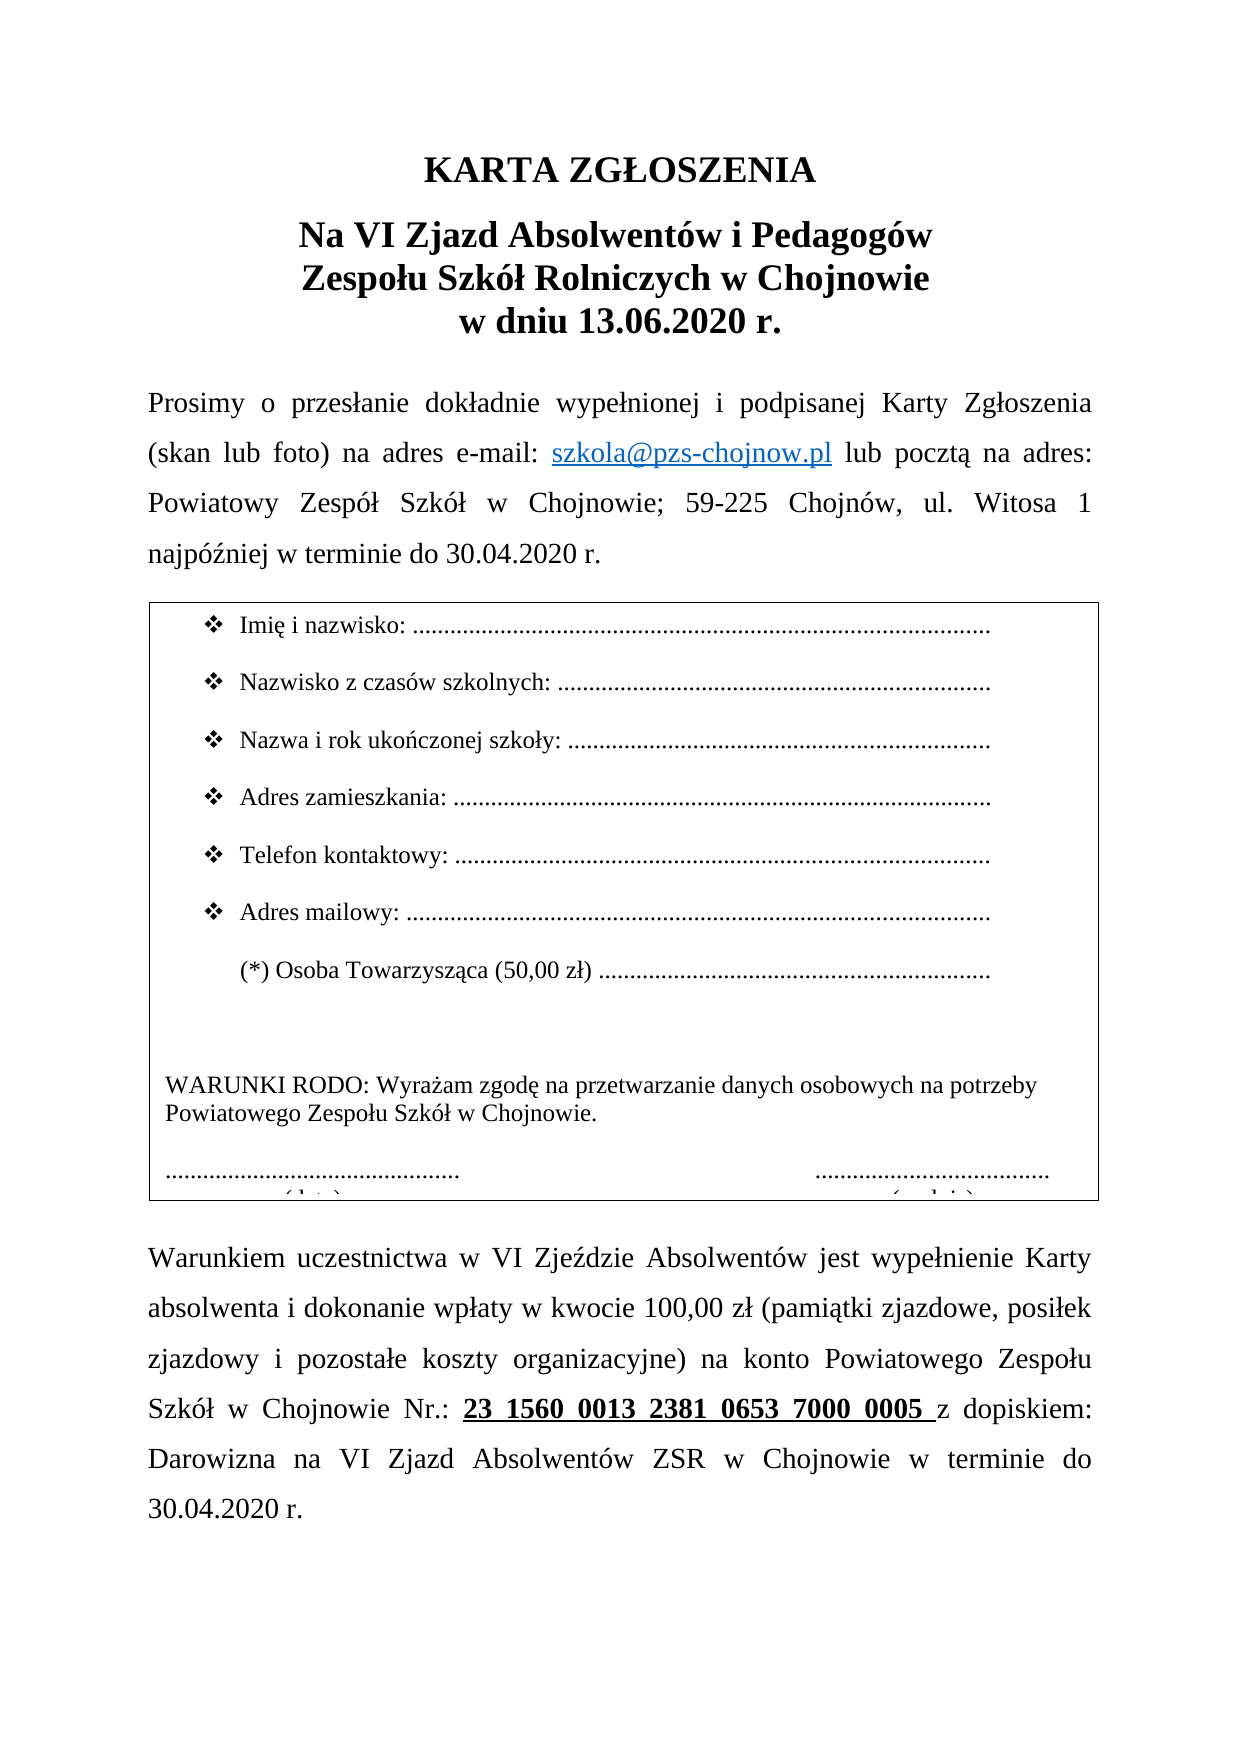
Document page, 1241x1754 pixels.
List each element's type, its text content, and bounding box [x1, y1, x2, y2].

text Warunkiem uczestnictwa w VI Zjeździe Absolwentów jest wypełnienie Karty absolwenta i dokonanie wpłaty w kwocie 100,00 zł (pamiątki zjazdowe, posiłek zjazdowy i pozostałe koszty organizacyjne) na konto Powiatowego Zespołu Szkół w Chojnowie Nr.: 23 1560 0013 2381 0653 7000 0005 z dopiskiem: Darowizna na VI Zjazd Absolwentów ZSR w Chojnowie w terminie do 30.04.2020 r. [148, 1240, 1093, 1525]
text KARTA ZGŁOSZENIA [148, 148, 1093, 191]
text Na VI Zjazd Absolwentów i Pedagogów Zespołu Szkół Rolniczych w Chojnowie w dniu 13.06.2020 r. [148, 212, 1093, 342]
text Prosimy o przesłanie dokładnie wypełnionej i podpisanej Karty Zgłoszenia (skan lub foto) na adres e-mail: szkola@pzs-chojnow.pl lub pocztą na adres: Powiatowy Zespół Szkół w Chojnowie; 59-225 Chojnów, ul. Witosa 1 najpóźniej w terminie do 30.04.2020 r. [148, 385, 1093, 569]
